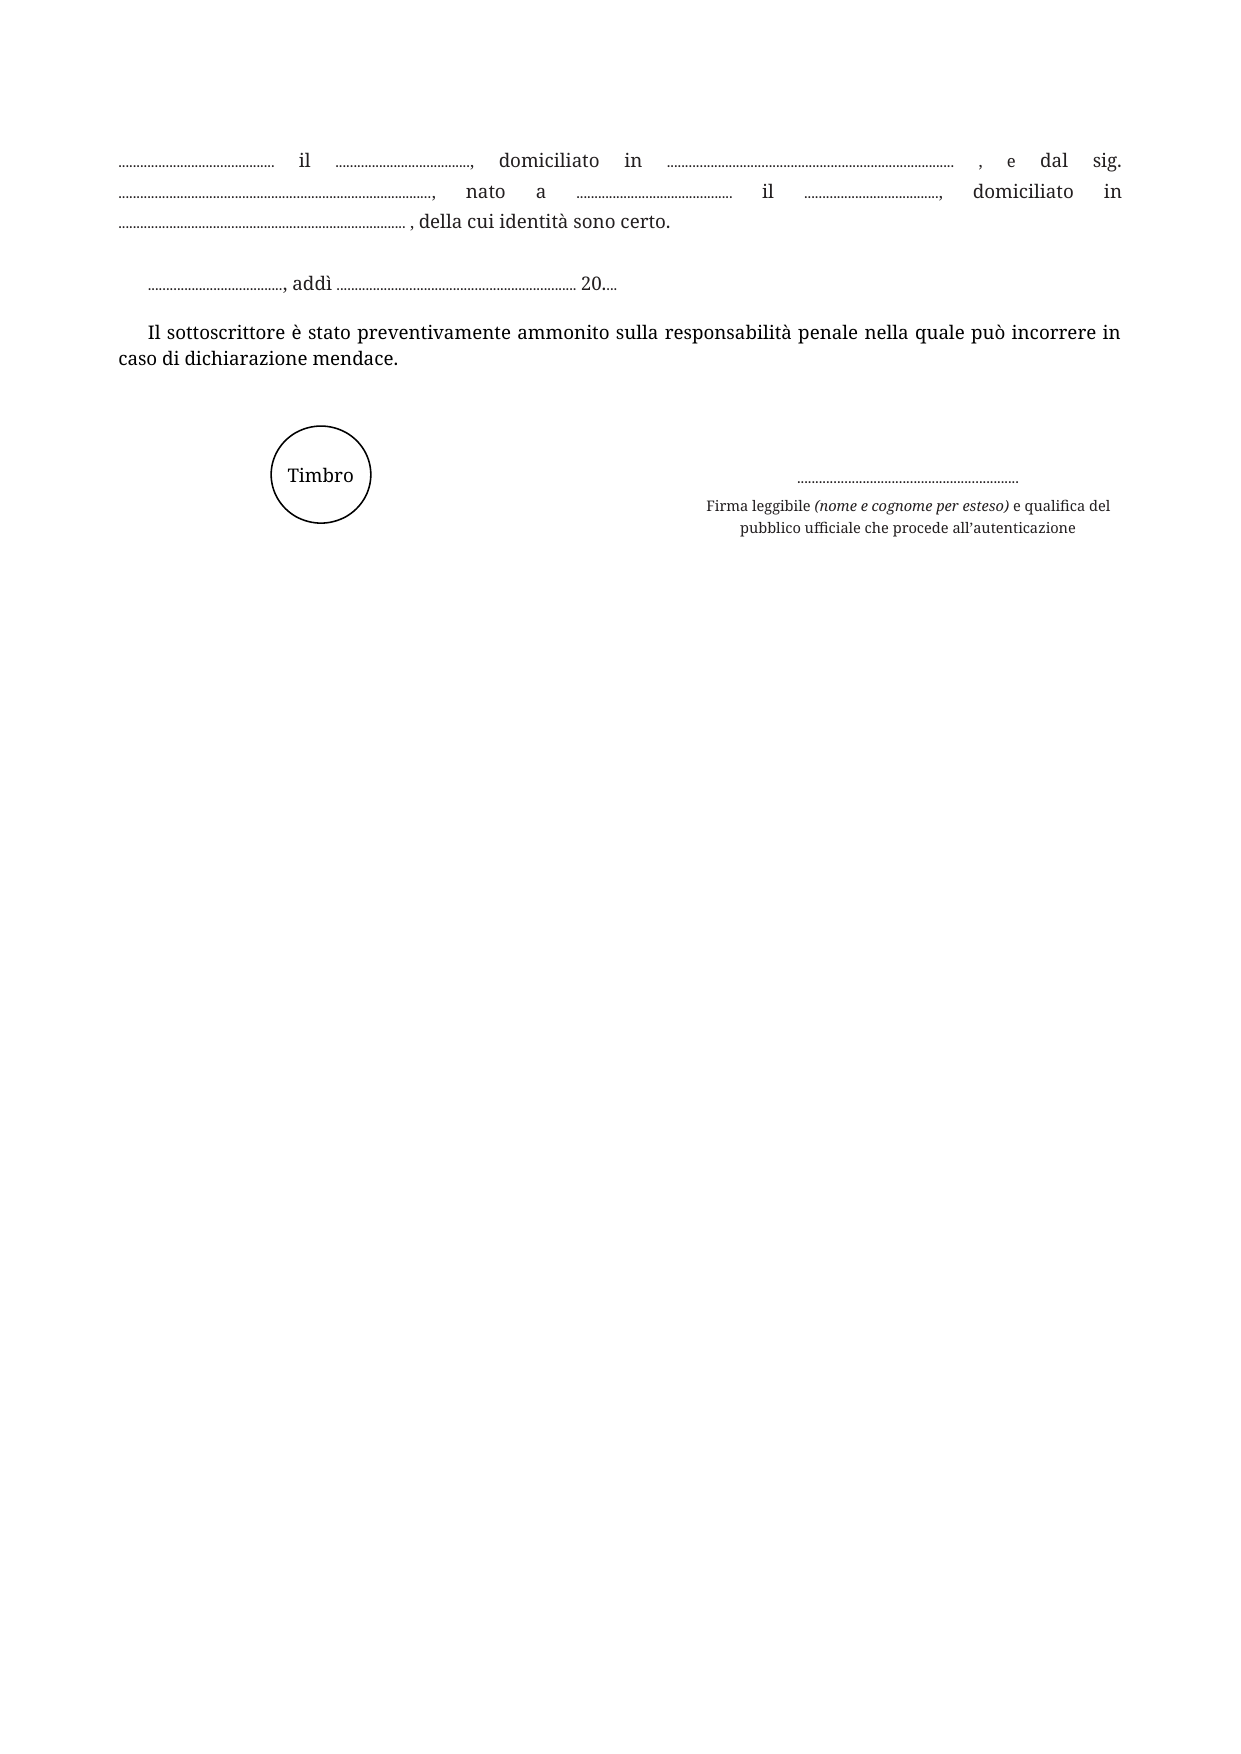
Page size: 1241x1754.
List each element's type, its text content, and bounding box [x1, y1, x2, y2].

text Firma leggibile (nome e cognome per esteso) e qualifica del pubblico ufficiale che procede all’autenticazione [694, 496, 1122, 538]
text ....................................., addì .................................................................. 20.... [118, 270, 1096, 296]
text Il sottoscrittore è stato preventivamente ammonito sulla responsabilità penale nella quale può incorrere in caso di dichiarazione mendace. [118, 319, 1122, 370]
text ............................................................. [694, 468, 1122, 488]
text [118, 148, 1122, 234]
